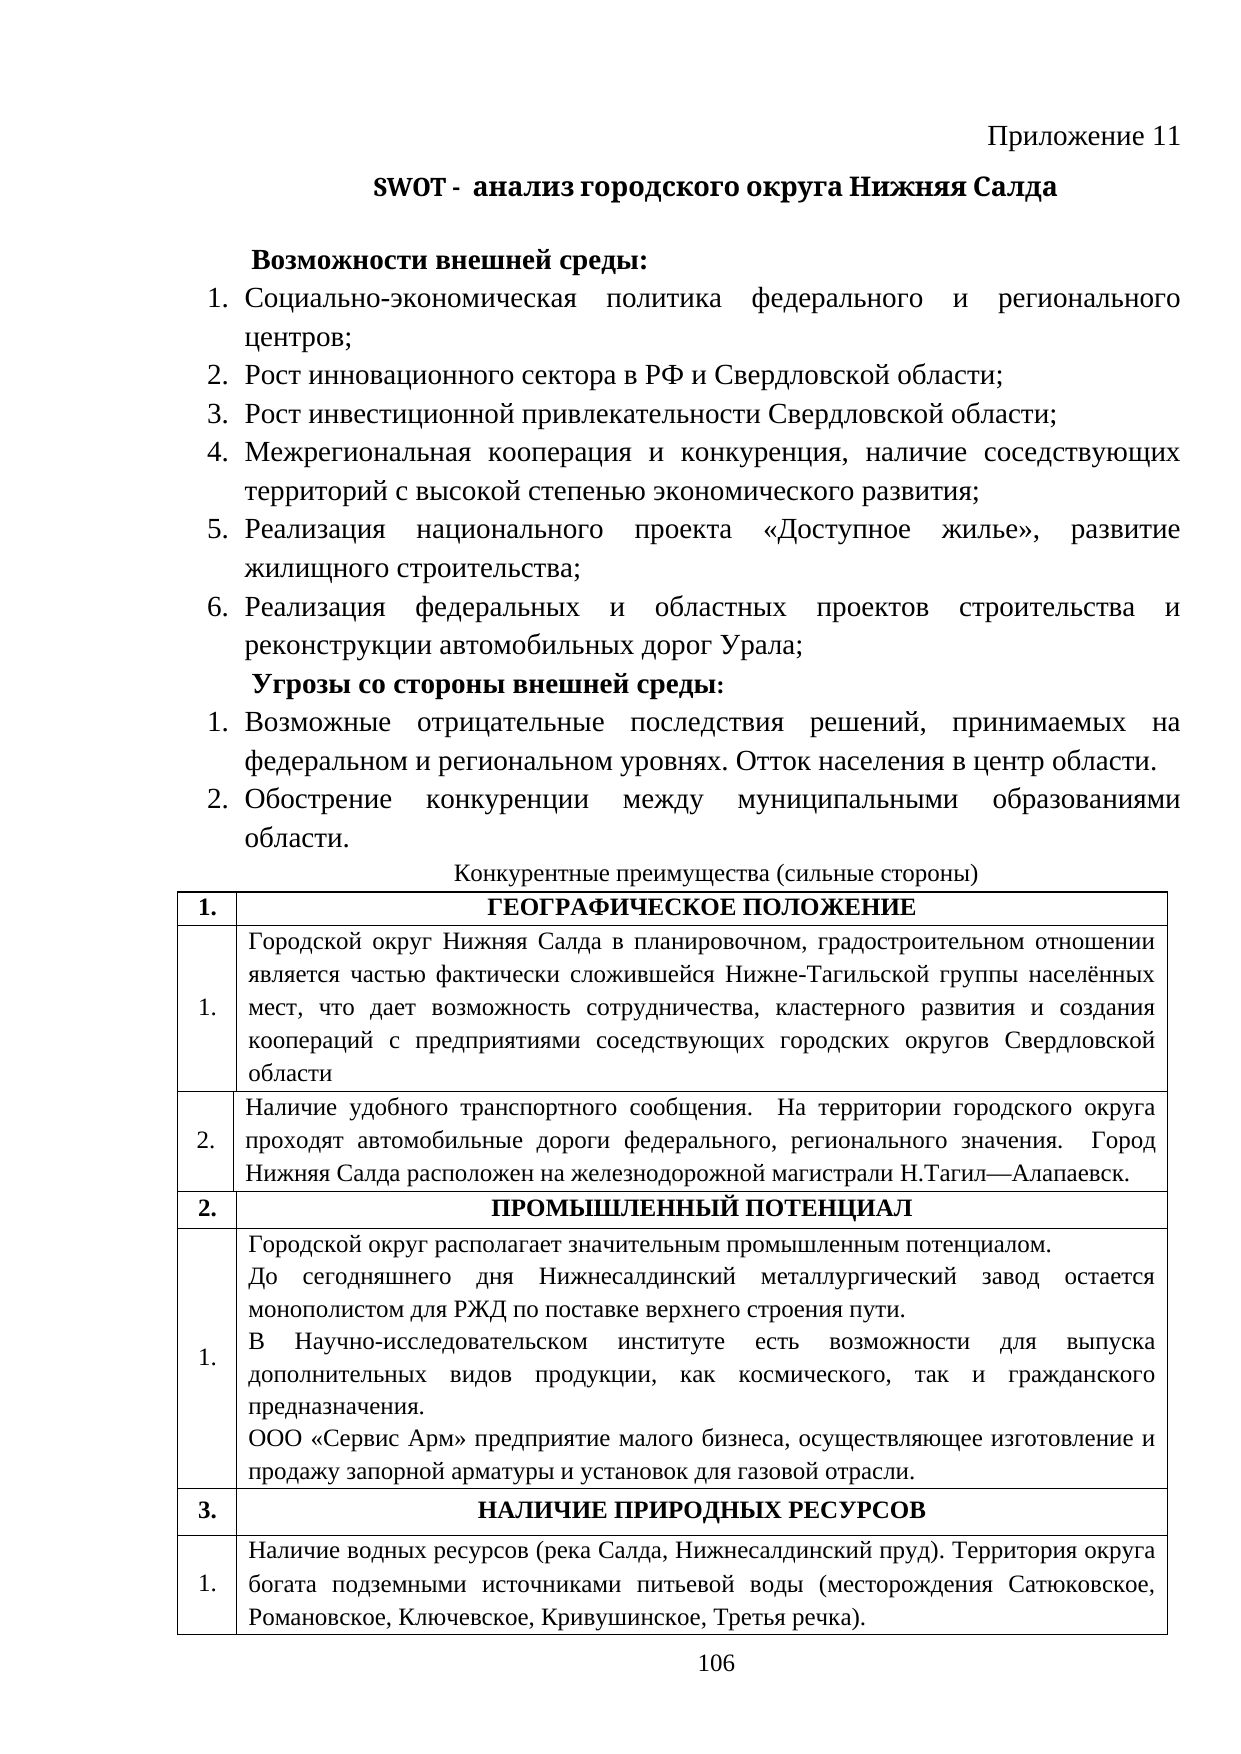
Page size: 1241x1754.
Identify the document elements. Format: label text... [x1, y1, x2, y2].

text Угрозы со стороны внешней среды: [177, 666, 1181, 699]
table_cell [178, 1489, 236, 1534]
list Обострение конкуренции между муниципальными образованиями области. [207, 781, 1181, 853]
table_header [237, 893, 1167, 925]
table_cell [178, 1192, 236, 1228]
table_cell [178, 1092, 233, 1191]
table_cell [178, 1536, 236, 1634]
text Приложение 11 [177, 118, 1181, 152]
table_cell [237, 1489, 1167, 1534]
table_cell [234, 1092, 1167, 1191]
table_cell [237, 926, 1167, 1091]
list Межрегиональная кооперация и конкуренция, наличие соседствующих территорий с высокой степенью экономического развития; [207, 434, 1181, 507]
list Рост инвестиционной привлекательности Свердловской области; [207, 396, 1181, 429]
list Рост инновационного сектора в РФ и Свердловской области; [207, 357, 1181, 391]
text SWOT - анализ городского округа Нижняя Салда [177, 172, 1181, 204]
list Возможные отрицательные последствия решений, принимаемых на федеральном и региональном уровнях. Отток населения в центр области. [207, 704, 1181, 776]
list Социально-экономическая политика федерального и регионального центров; [207, 280, 1181, 352]
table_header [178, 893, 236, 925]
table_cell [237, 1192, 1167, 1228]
list Реализация национального проекта «Доступное жилье», развитие жилищного строительства; [207, 512, 1181, 584]
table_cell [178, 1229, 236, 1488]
text Возможности внешней среды: [177, 242, 1181, 275]
text Конкурентные преимущества (сильные стороны) [177, 858, 1181, 887]
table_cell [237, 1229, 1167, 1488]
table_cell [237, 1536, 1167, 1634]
list Реализация федеральных и областных проектов строительства и реконструкции автомобильных дорог Урала; [207, 589, 1181, 661]
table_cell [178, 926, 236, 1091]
